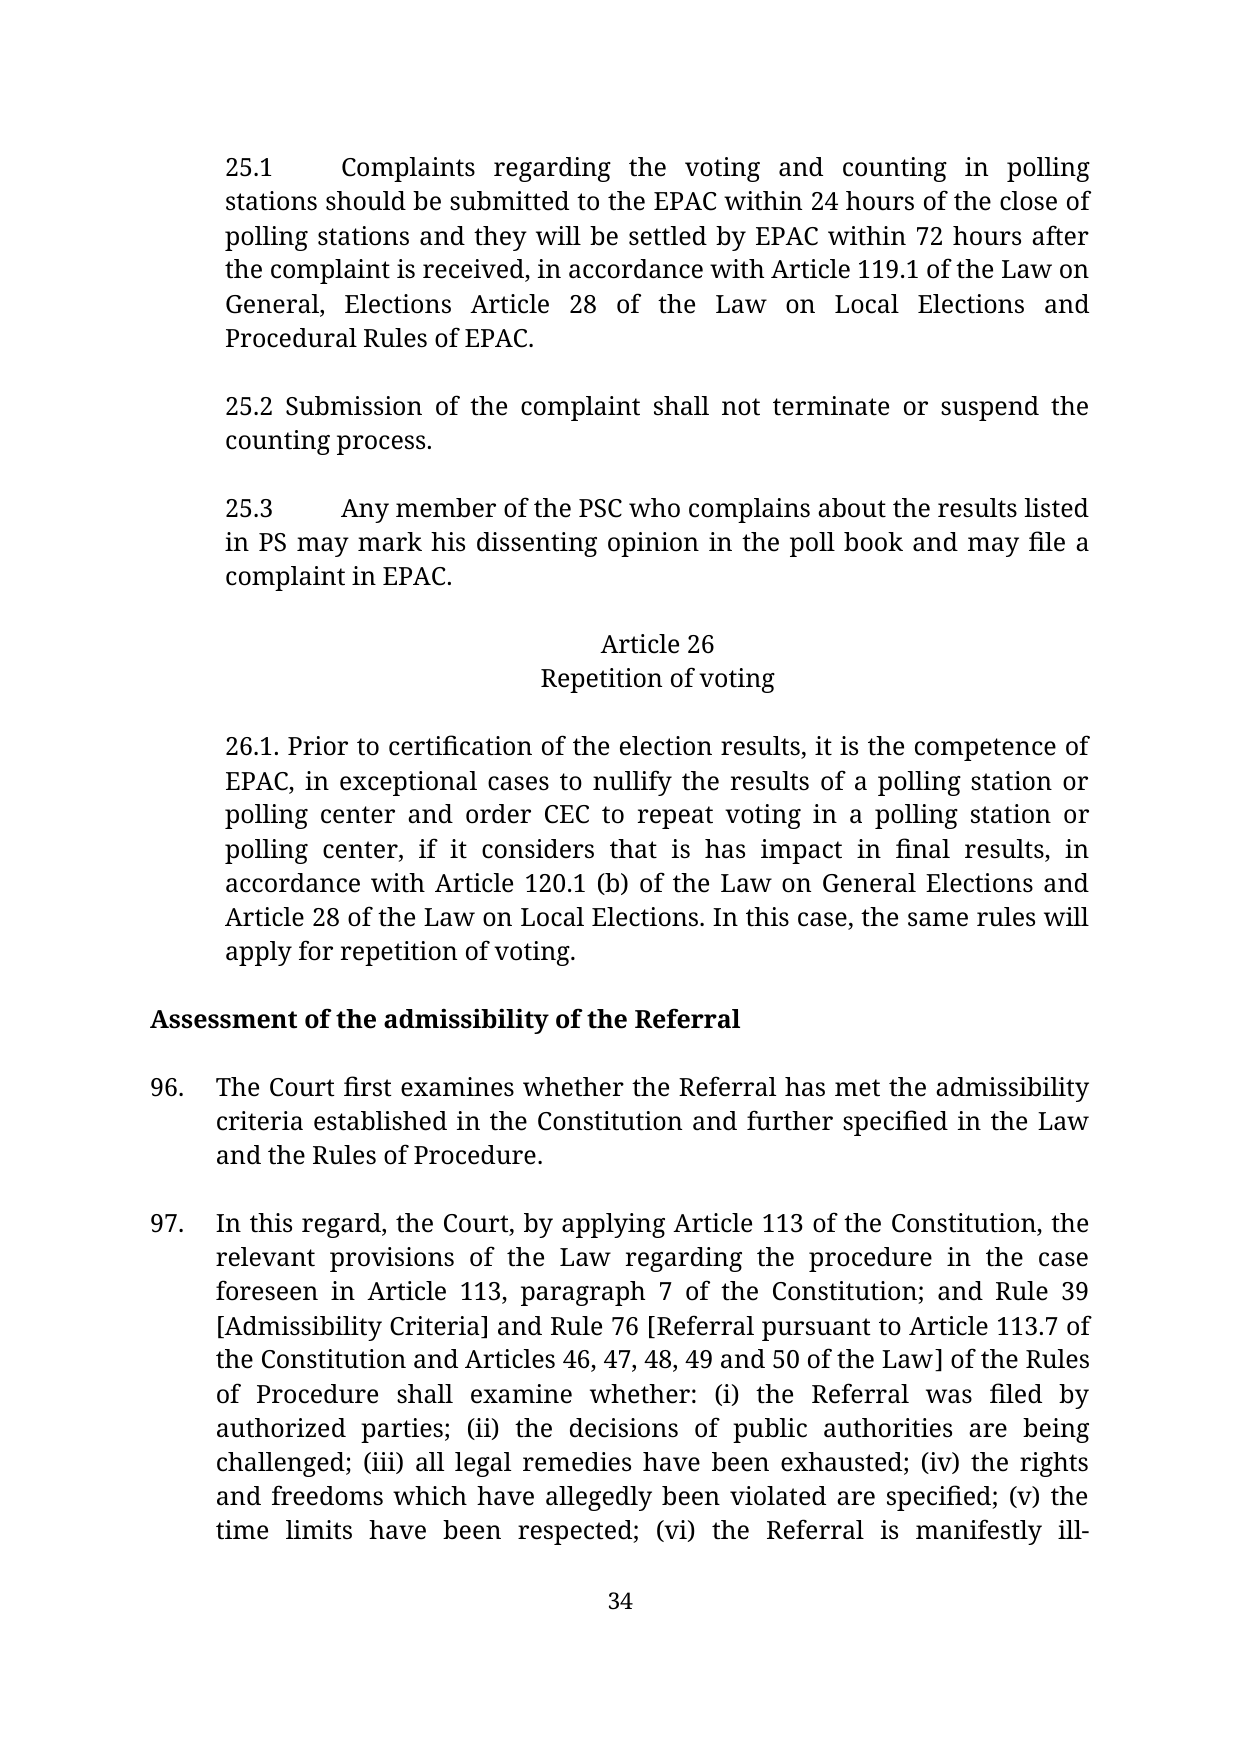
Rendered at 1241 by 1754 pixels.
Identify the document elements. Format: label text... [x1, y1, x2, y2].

text Article 26 [225, 627, 1090, 661]
text 25.2 Submission of the complaint shall not terminate or suspend the counting process. [225, 388, 1090, 457]
list The Court first examines whether the Referral has met the admissibility criteria established in the Constitution and further specified in the Law and the Rules of Procedure. [150, 1070, 1090, 1172]
text Repetition of voting [225, 661, 1090, 695]
text 26.1. Prior to certification of the election results, it is the competence of EPAC, in exceptional cases to nullify the results of a polling station or polling center and order CEC to repeat voting in a polling station or polling center, if it considers that is has impact in final results, in accordance with Article 120.1 (b) of the Law on General Elections and Article 28 of the Law on Local Elections. In this case, the same rules will apply for repetition of voting. [225, 729, 1090, 967]
text Assessment of the admissibility of the Referral [150, 1002, 1090, 1036]
text 25.1 Complaints regarding the voting and counting in polling stations should be submitted to the EPAC within 24 hours of the close of polling stations and they will be settled by EPAC within 72 hours after the complaint is received, in accordance with Article 119.1 of the Law on General, Elections Article 28 of the Law on Local Elections and Procedural Rules of EPAC. [225, 150, 1090, 354]
text 25.3 Any member of the PSC who complains about the results listed in PS may mark his dissenting opinion in the poll book and may file a complaint in EPAC. [225, 491, 1090, 593]
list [150, 1206, 1090, 1547]
